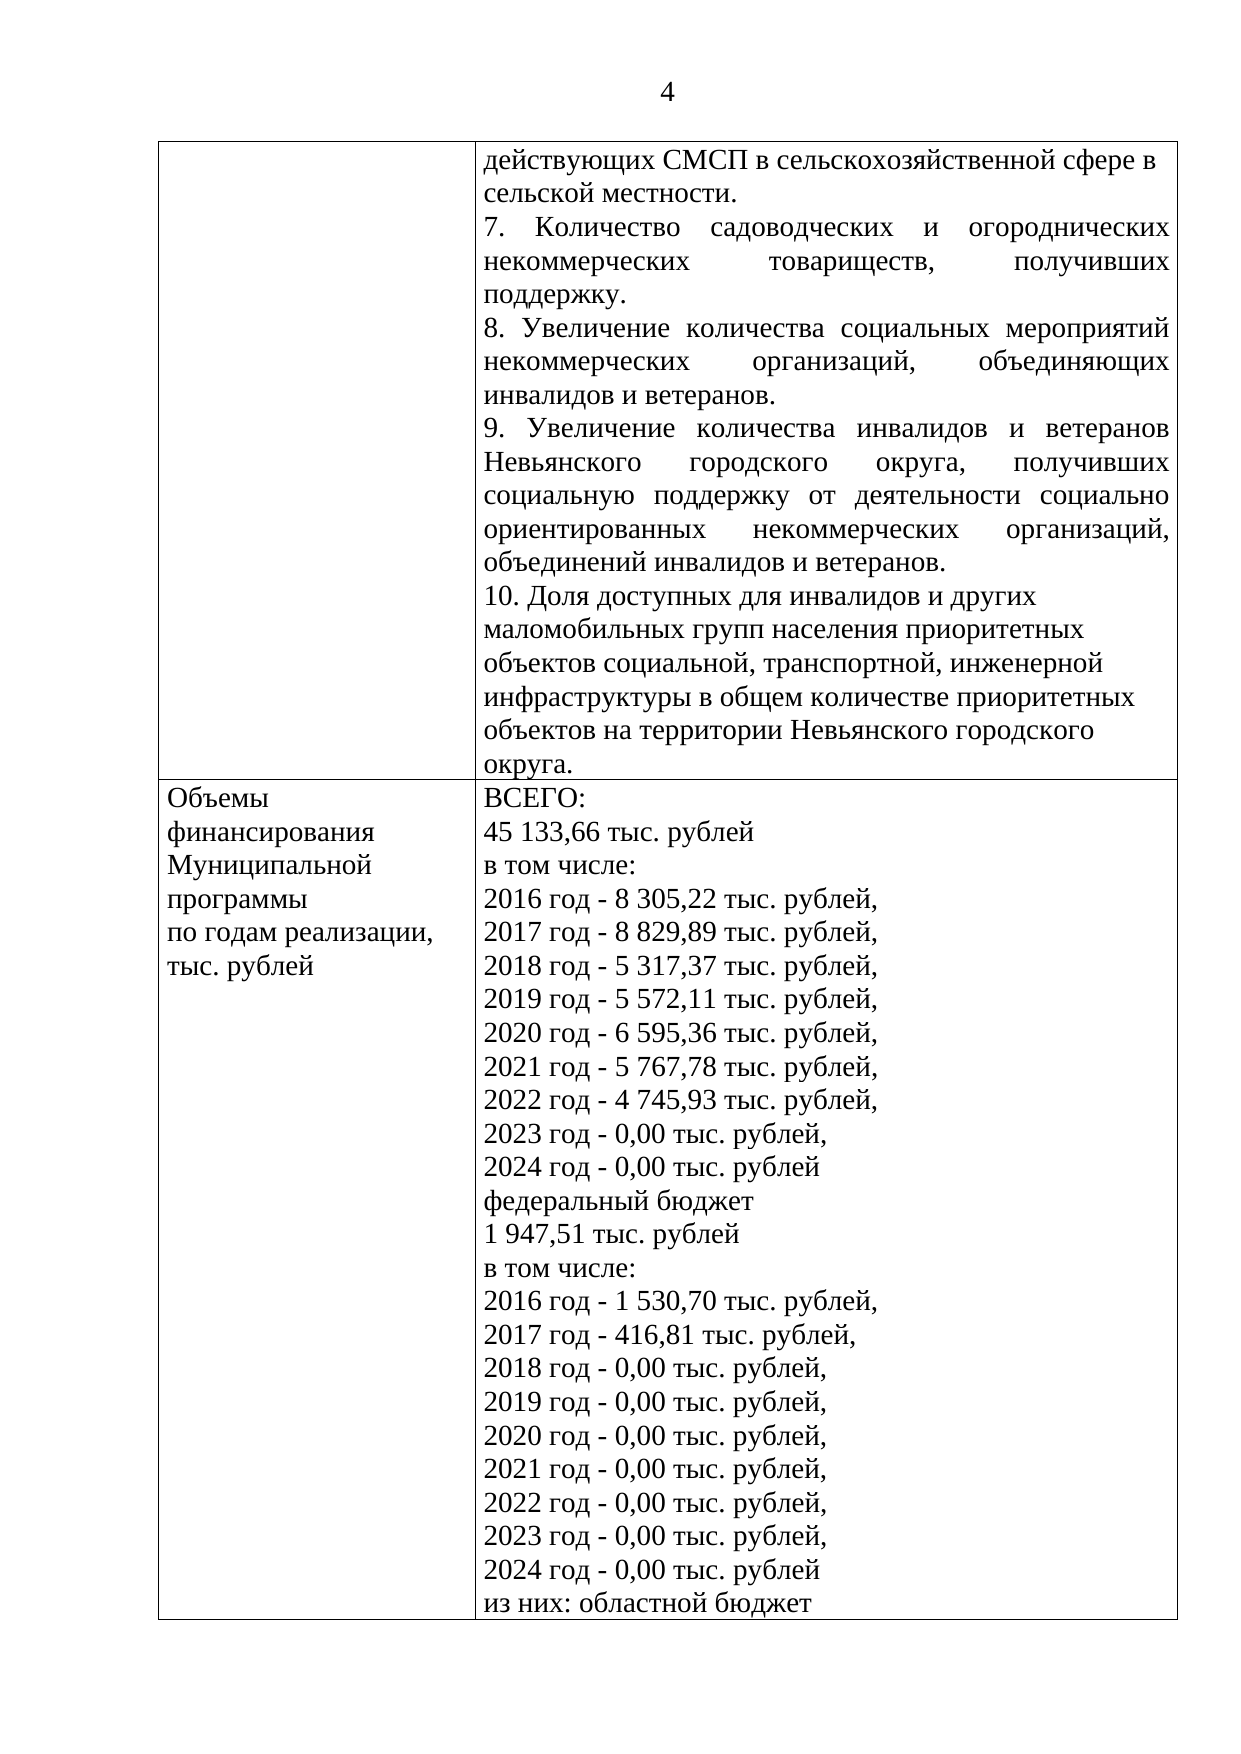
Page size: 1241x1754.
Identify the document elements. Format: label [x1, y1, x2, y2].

table_cell [476, 142, 1177, 779]
table_cell [159, 142, 475, 779]
table_cell [159, 780, 475, 1619]
table_cell [476, 780, 1177, 1619]
